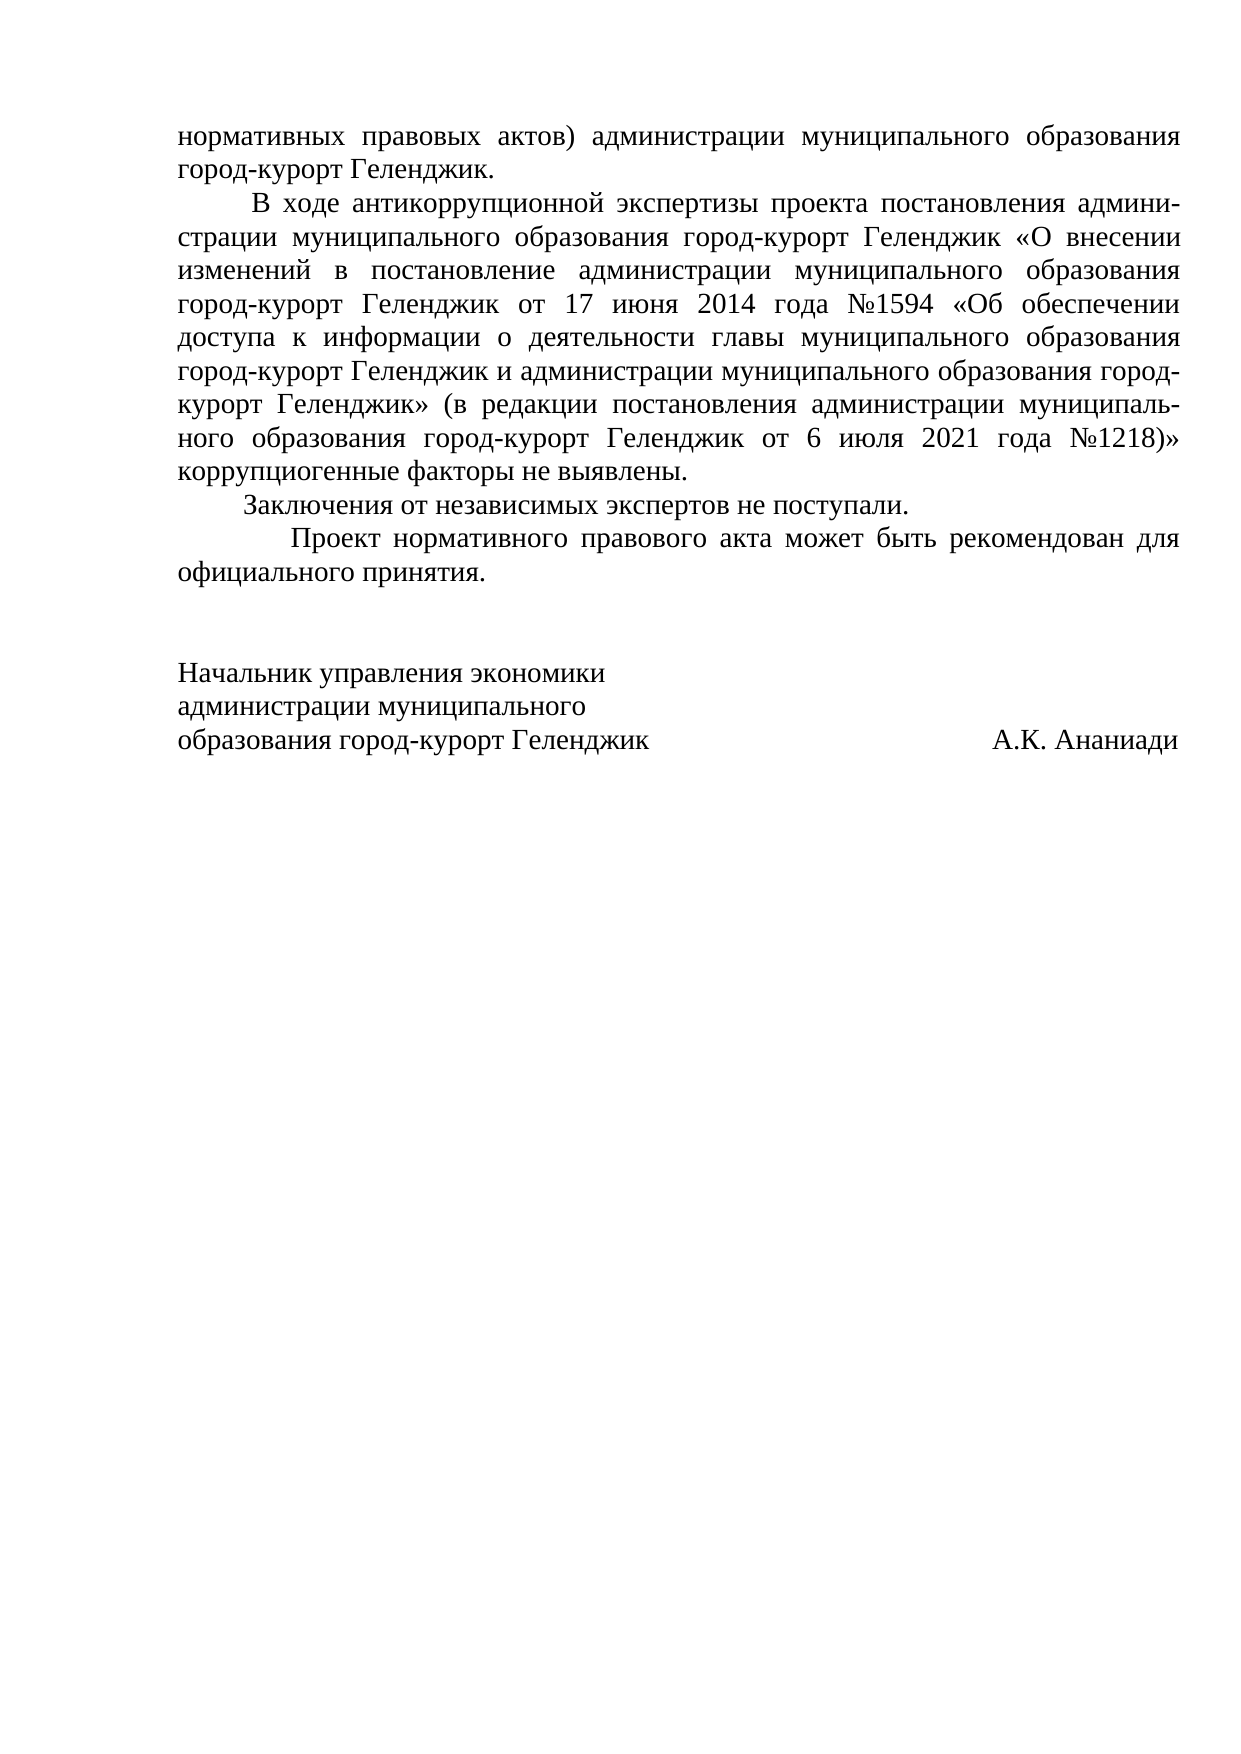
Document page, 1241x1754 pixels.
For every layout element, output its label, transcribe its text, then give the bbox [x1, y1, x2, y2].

text администрации муниципального [177, 688, 1181, 722]
text Проект нормативного правового акта может быть рекомендован для официального принятия. [177, 521, 1181, 588]
text Начальник управления экономики [177, 655, 1181, 688]
text Заключения от независимых экспертов не поступали. [177, 487, 1181, 521]
text В ходе антикоррупционной экспертизы проекта постановления админи-страции муниципального образования город-курорт Геленджик «О внесении изменений в постановление администрации муниципального образования город-курорт Геленджик от 17 июня 2014 года №1594 «Об обеспечении доступа к информации о деятельности главы муниципального образования город-курорт Геленджик и администрации муниципального образования город-курорт Геленджик» (в редакции постановления администрации муниципаль-ного образования город-курорт Геленджик от 6 июля 2021 года №1218)» коррупциогенные факторы не выявлены. [177, 185, 1181, 487]
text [177, 118, 1181, 185]
text образования город-курорт Геленджик А.К. Ананиади [177, 722, 1181, 755]
